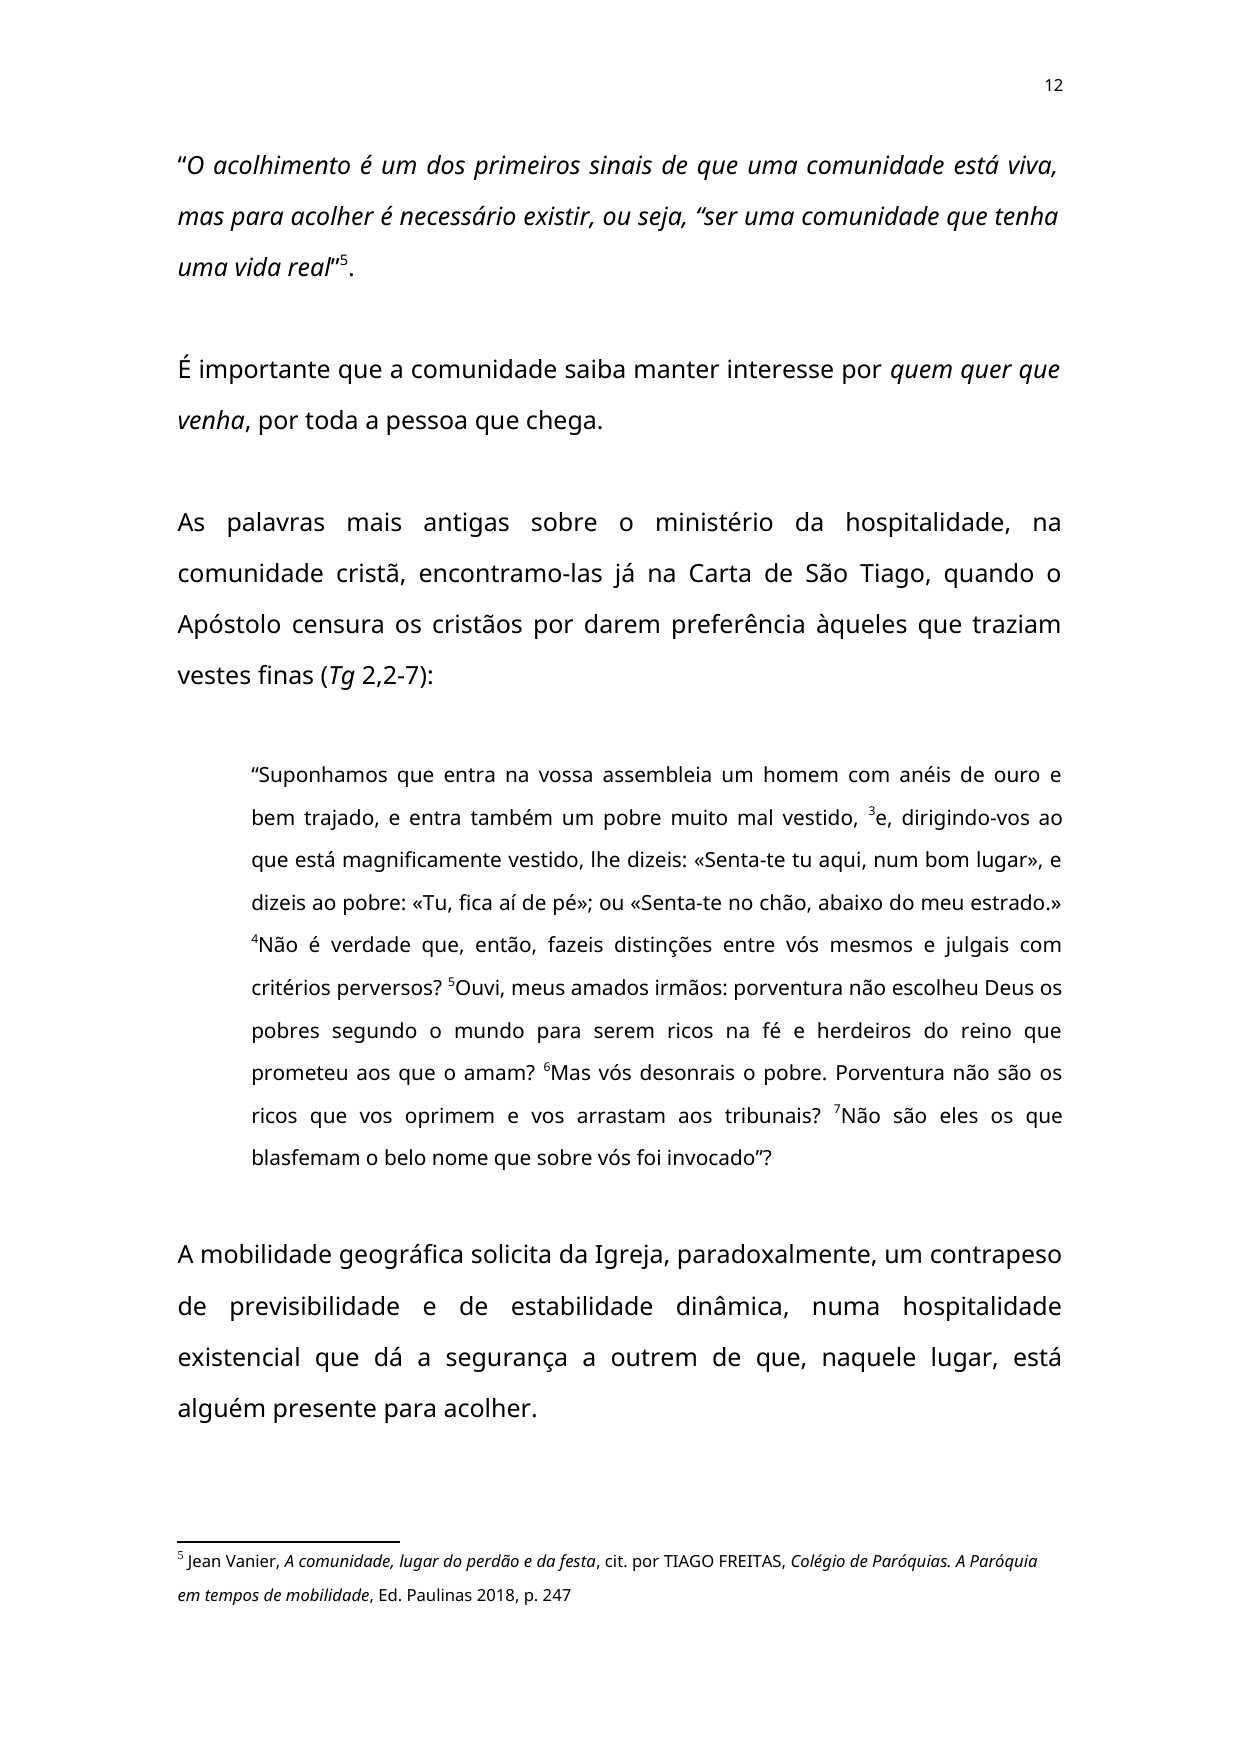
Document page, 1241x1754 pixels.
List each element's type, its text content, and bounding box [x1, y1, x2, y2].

text “Suponhamos que entra na vossa assembleia um homem com anéis de ouro e bem trajado, e entra também um pobre muito mal vestido, 3e, dirigindo-vos ao que está magnificamente vestido, lhe dizeis: «Senta-te tu aqui, num bom lugar», e dizeis ao pobre: «Tu, fica aí de pé»; ou «Senta-te no chão, abaixo do meu estrado.» 4Não é verdade que, então, fazeis distinções entre vós mesmos e julgais com critérios perversos? 5Ouvi, meus amados irmãos: porventura não escolheu Deus os pobres segundo o mundo para serem ricos na fé e herdeiros do reino que prometeu aos que o amam? 6Mas vós desonrais o pobre. Porventura não são os ricos que vos oprimem e vos arrastam aos tribunais? 7Não são eles os que blasfemam o belo nome que sobre vós foi invocado”? [251, 760, 1063, 1172]
text É importante que a comunidade saiba manter interesse por quem quer que venha, por toda a pessoa que chega. [177, 352, 1063, 437]
text A mobilidade geográfica solicita da Igreja, paradoxalmente, um contrapeso de previsibilidade e de estabilidade dinâmica, numa hospitalidade existencial que dá a segurança a outrem de que, naquele lugar, está alguém presente para acolher. [177, 1237, 1063, 1424]
text “O acolhimento é um dos primeiros sinais de que uma comunidade está viva, mas para acolher é necessário existir, ou seja, “ser uma comunidade que tenha uma vida real”. [177, 148, 1063, 284]
text As palavras mais antigas sobre o ministério da hospitalidade, na comunidade cristã, encontramo-las já na Carta de São Tiago, quando o Apóstolo censura os cristãos por darem preferência àqueles que traziam vestes finas (Tg 2,2-7): [177, 505, 1063, 692]
